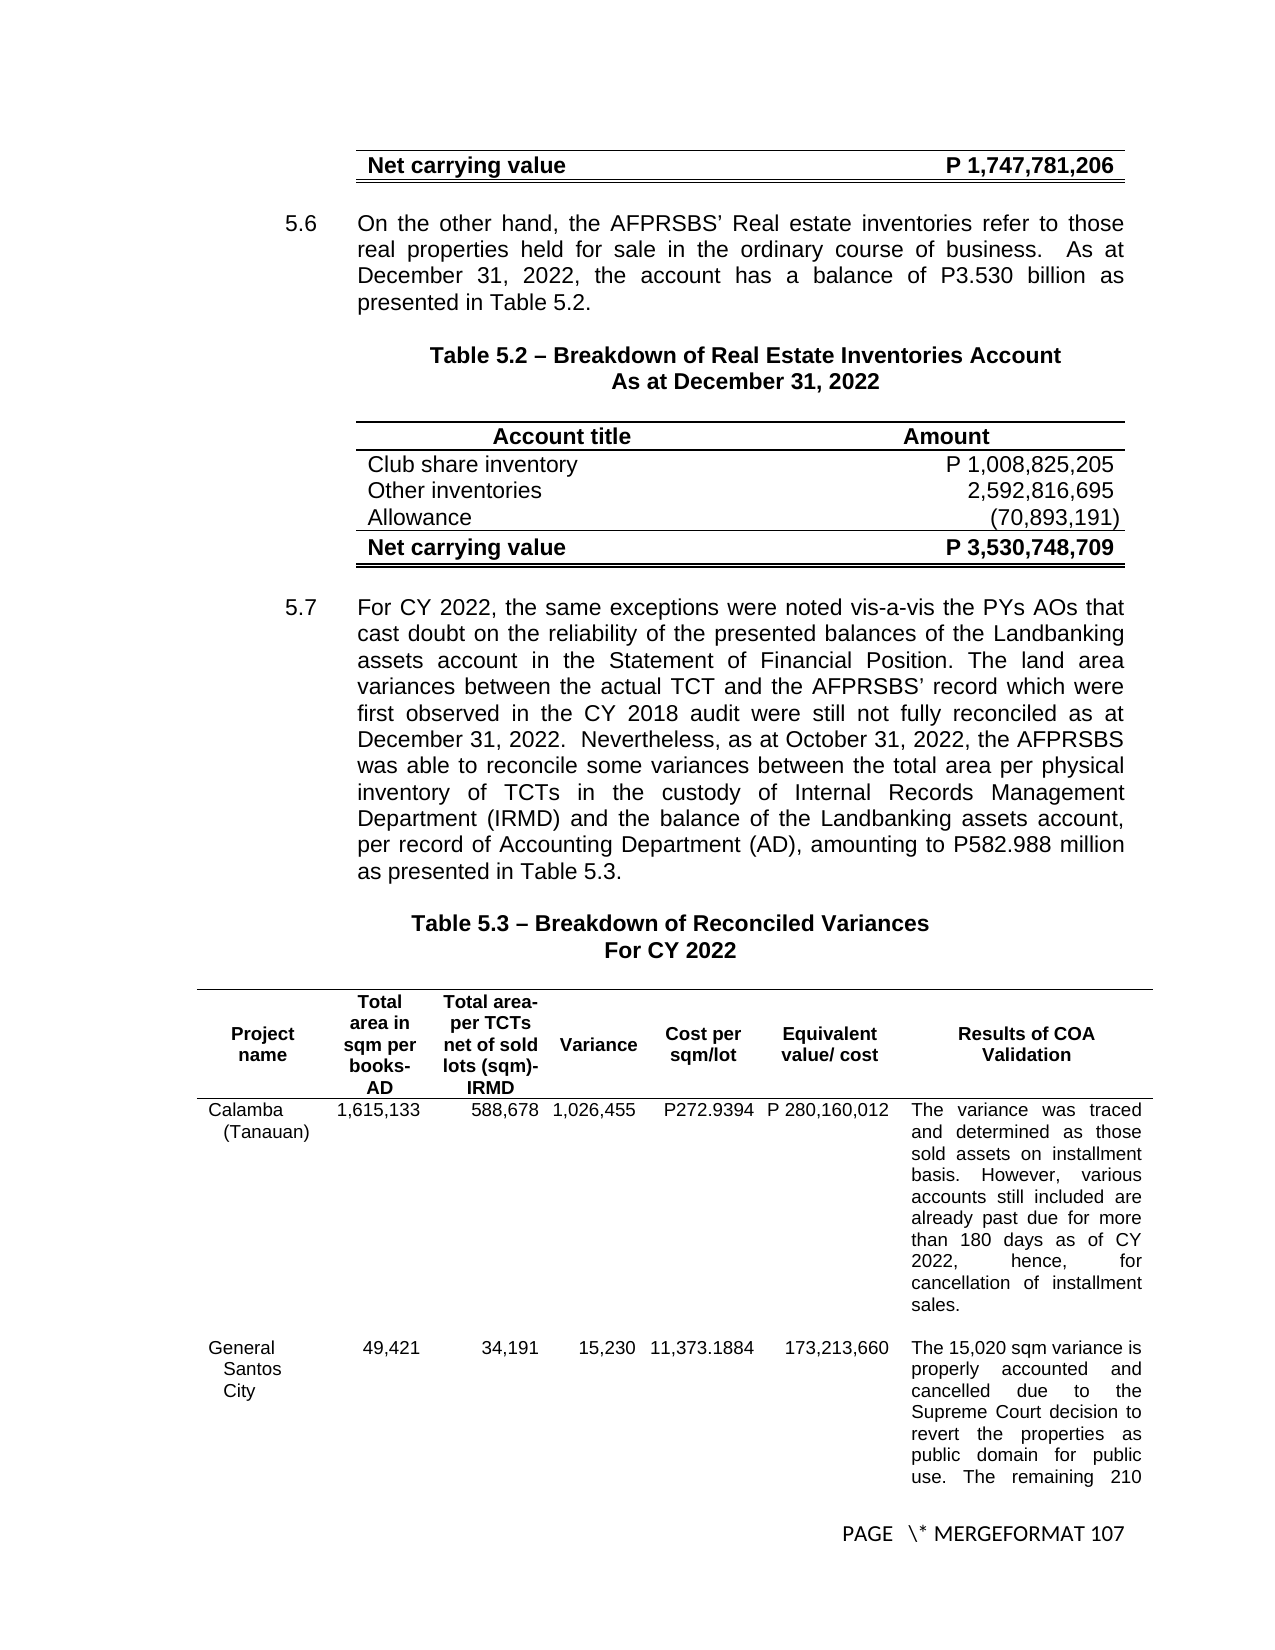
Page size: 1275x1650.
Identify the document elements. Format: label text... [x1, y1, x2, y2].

table_header Results of COA Validation [900, 990, 1153, 1098]
table_cell Club share inventory [356, 451, 767, 477]
list On the other hand, the AFPRSBS’ Real estate inventories refer to those real properties held for sale in the ordinary course of business. As at December 31, 2022, the account has a balance of P3.530 billion as presented in Table 5.2. [285, 210, 1125, 315]
table_cell P 1,747,781,206 [872, 151, 1125, 179]
table_header Variance [550, 990, 647, 1098]
table_header Total area in sqm per books-AD [328, 990, 431, 1098]
table_cell Calamba (Tanauan) [197, 1099, 328, 1336]
table_cell 1,026,455 [550, 1099, 647, 1336]
table_cell 34,191 [431, 1336, 550, 1487]
text Table 5.3 – Breakdown of Reconciled Variances [197, 910, 1144, 937]
table_cell The variance was traced and determined as those sold assets on installment basis. However, various accounts still included are already past due for more than 180 days as of CY 2022, hence, for cancellation of installment sales. [900, 1099, 1153, 1336]
table_cell Allowance [356, 504, 767, 530]
table_cell 2,592,816,695 [767, 478, 1125, 504]
table_cell P 3,530,748,709 [767, 531, 1125, 563]
table_header Account title [356, 423, 767, 449]
table_cell P 280,160,012 [759, 1099, 900, 1336]
table_cell 588,678 [431, 1099, 550, 1336]
table_cell 15,230 [550, 1336, 647, 1487]
table_cell (70,893,191) [767, 504, 1125, 530]
table_cell 11,373.1884 [647, 1336, 759, 1487]
text Table 5.2 – Breakdown of Real Estate Inventories Account [300, 342, 1125, 368]
table_cell General Santos City [197, 1336, 328, 1487]
table_cell P 1,008,825,205 [767, 451, 1125, 477]
table_cell P272.9394 [647, 1099, 759, 1336]
table_header Total area- per TCTs net of sold lots (sqm)- IRMD [431, 990, 550, 1098]
table_header Amount [767, 423, 1125, 449]
list For CY 2022, the same exceptions were noted vis-a-vis the PYs AOs that cast doubt on the reliability of the presented balances of the Landbanking assets account in the Statement of Financial Position. The land area variances between the actual TCT and the AFPRSBS’ record which were first observed in the CY 2018 audit were still not fully reconciled as at December 31, 2022. Nevertheless, as at October 31, 2022, the AFPRSBS was able to reconcile some variances between the total area per physical inventory of TCTs in the custody of Internal Records Management Department (IRMD) and the balance of the Landbanking assets account, per record of Accounting Department (AD), amounting to P582.988 million as presented in Table 5.3. [285, 594, 1125, 884]
table_header Equivalent value/ cost [759, 990, 900, 1098]
table_header Cost per sqm/lot [647, 990, 759, 1098]
table_cell Other inventories [356, 478, 767, 504]
text As at December 31, 2022 [300, 368, 1125, 394]
table_header Project name [197, 990, 328, 1098]
table_cell 173,213,660 [759, 1336, 900, 1487]
table_cell Net carrying value [356, 531, 767, 563]
text For CY 2022 [197, 937, 1144, 963]
table_cell 49,421 [328, 1336, 431, 1487]
table_cell Net carrying value [356, 151, 872, 179]
table_cell 1,615,133 [328, 1099, 431, 1336]
